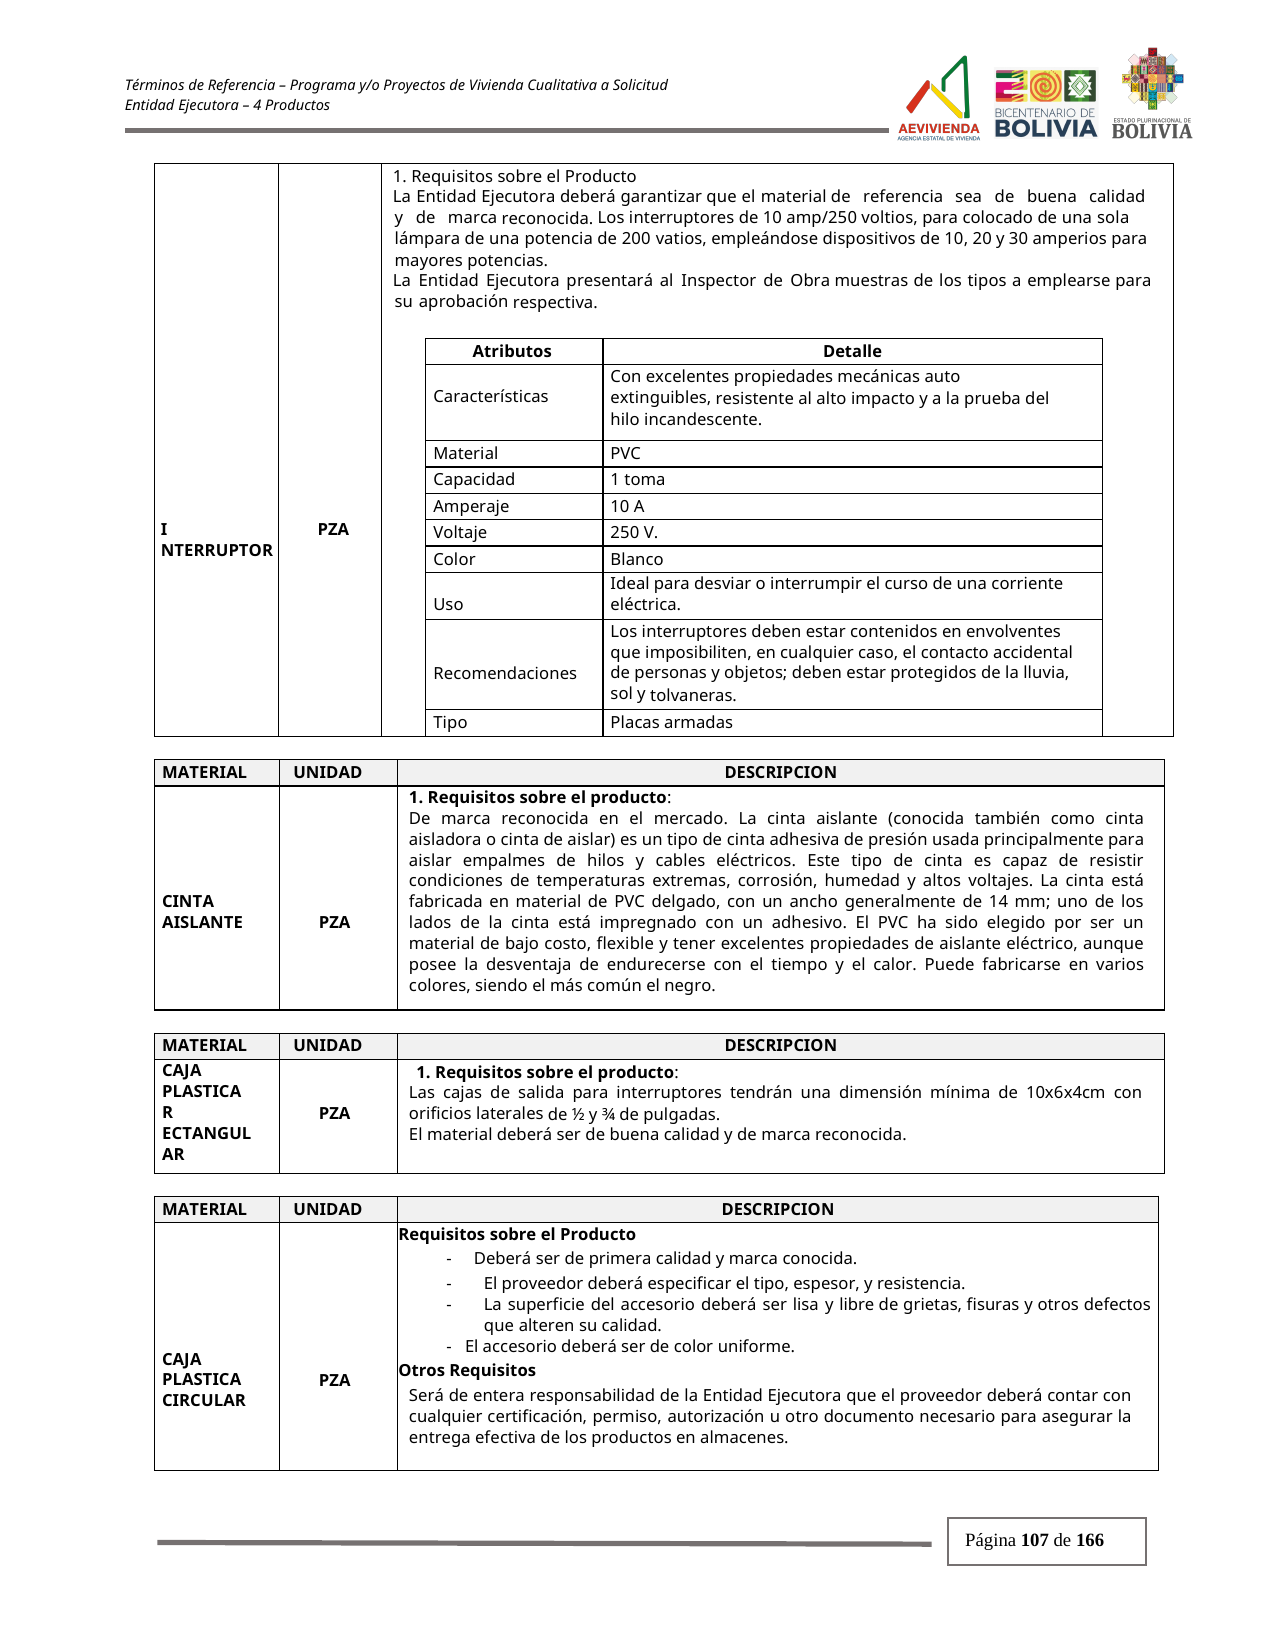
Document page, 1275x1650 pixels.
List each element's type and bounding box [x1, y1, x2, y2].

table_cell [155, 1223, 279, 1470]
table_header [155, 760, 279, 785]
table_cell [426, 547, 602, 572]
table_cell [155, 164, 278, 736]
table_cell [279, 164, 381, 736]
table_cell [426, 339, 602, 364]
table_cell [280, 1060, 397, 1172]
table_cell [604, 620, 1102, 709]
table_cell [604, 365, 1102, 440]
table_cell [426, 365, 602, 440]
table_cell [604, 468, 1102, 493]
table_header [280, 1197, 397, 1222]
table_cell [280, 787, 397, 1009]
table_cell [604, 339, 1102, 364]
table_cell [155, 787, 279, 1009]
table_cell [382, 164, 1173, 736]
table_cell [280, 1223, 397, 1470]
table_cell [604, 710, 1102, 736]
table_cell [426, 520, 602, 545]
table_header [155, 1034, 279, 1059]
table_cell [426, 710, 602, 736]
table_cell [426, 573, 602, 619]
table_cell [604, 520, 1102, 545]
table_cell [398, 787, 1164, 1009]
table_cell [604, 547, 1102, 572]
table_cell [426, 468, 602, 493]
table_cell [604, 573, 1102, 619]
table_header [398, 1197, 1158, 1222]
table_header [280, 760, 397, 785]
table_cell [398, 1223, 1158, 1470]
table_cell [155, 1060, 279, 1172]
picture [993, 40, 1206, 147]
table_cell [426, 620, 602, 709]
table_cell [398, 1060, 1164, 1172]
picture [891, 47, 986, 148]
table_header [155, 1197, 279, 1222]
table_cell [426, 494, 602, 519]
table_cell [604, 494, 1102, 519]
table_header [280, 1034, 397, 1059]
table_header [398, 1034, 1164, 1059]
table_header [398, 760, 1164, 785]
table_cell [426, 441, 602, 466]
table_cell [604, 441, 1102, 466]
